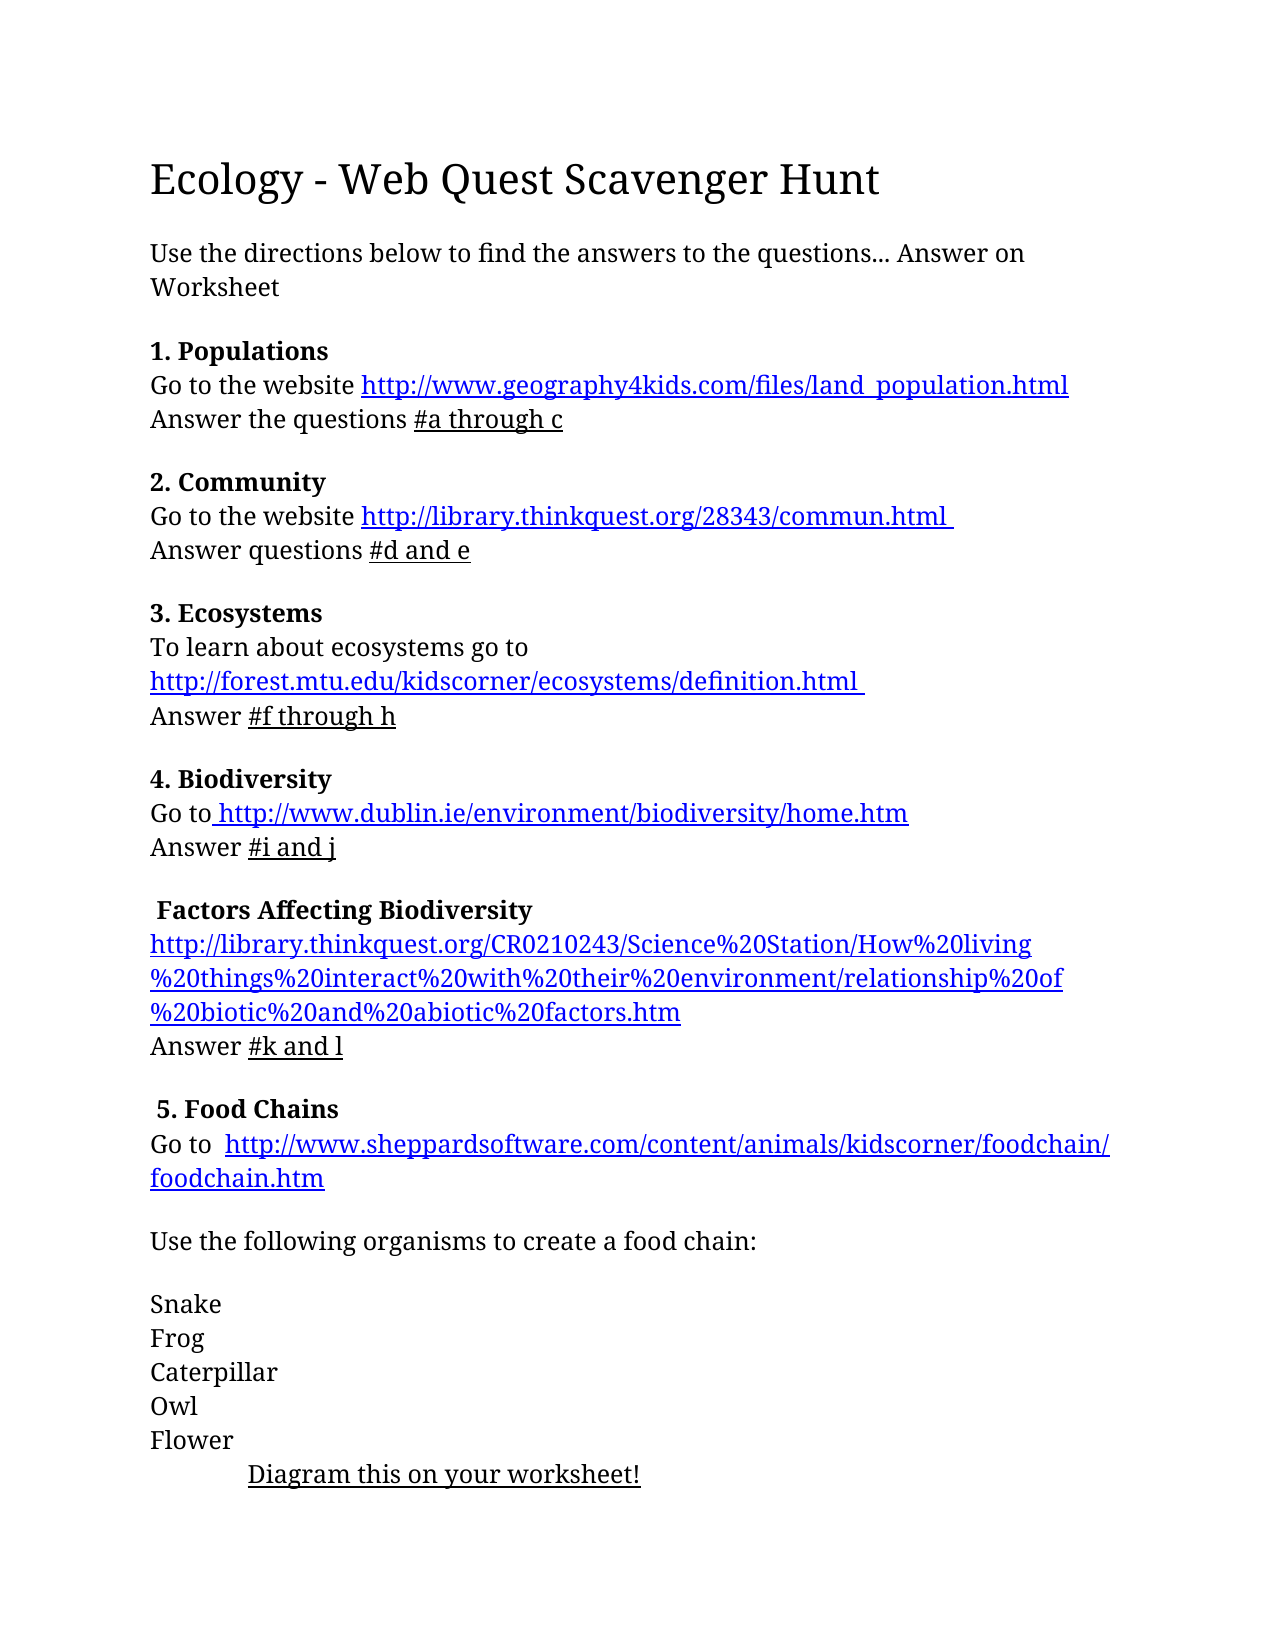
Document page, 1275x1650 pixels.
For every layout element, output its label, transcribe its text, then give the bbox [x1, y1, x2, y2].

text 5. Food Chains Go to http://www.sheppardsoftware.com/content/animals/kidscorner/foodchain/foodchain.htm [150, 1092, 1125, 1194]
text 2. Community Go to the website http://library.thinkquest.org/28343/commun.html Answer questions #d and e [150, 464, 1125, 567]
text 4. Biodiversity Go to http://www.dublin.ie/environment/biodiversity/home.htm Answer #i and j [150, 761, 1125, 863]
text Factors Affecting Biodiversity http://library.thinkquest.org/CR0210243/Science%20Station/How%20living%20things%20interact%20with%20their%20environment/relationship%20of%20biotic%20and%20abiotic%20factors.htm Answer #k and l [150, 893, 1125, 1063]
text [150, 1287, 1125, 1491]
text 3. Ecosystems To learn about ecosystems go to http://forest.mtu.edu/kidscorner/ecosystems/definition.html Answer #f through h [150, 596, 1125, 732]
text Use the directions below to find the answers to the questions... Answer on Worksheet [150, 236, 1125, 304]
text Ecology - Web Quest Scavenger Hunt [150, 150, 1125, 207]
text Use the following organisms to create a food chain: [150, 1223, 1125, 1258]
text 1. Populations Go to the website http://www.geography4kids.com/files/land_population.html Answer the questions #a through c [150, 333, 1125, 435]
